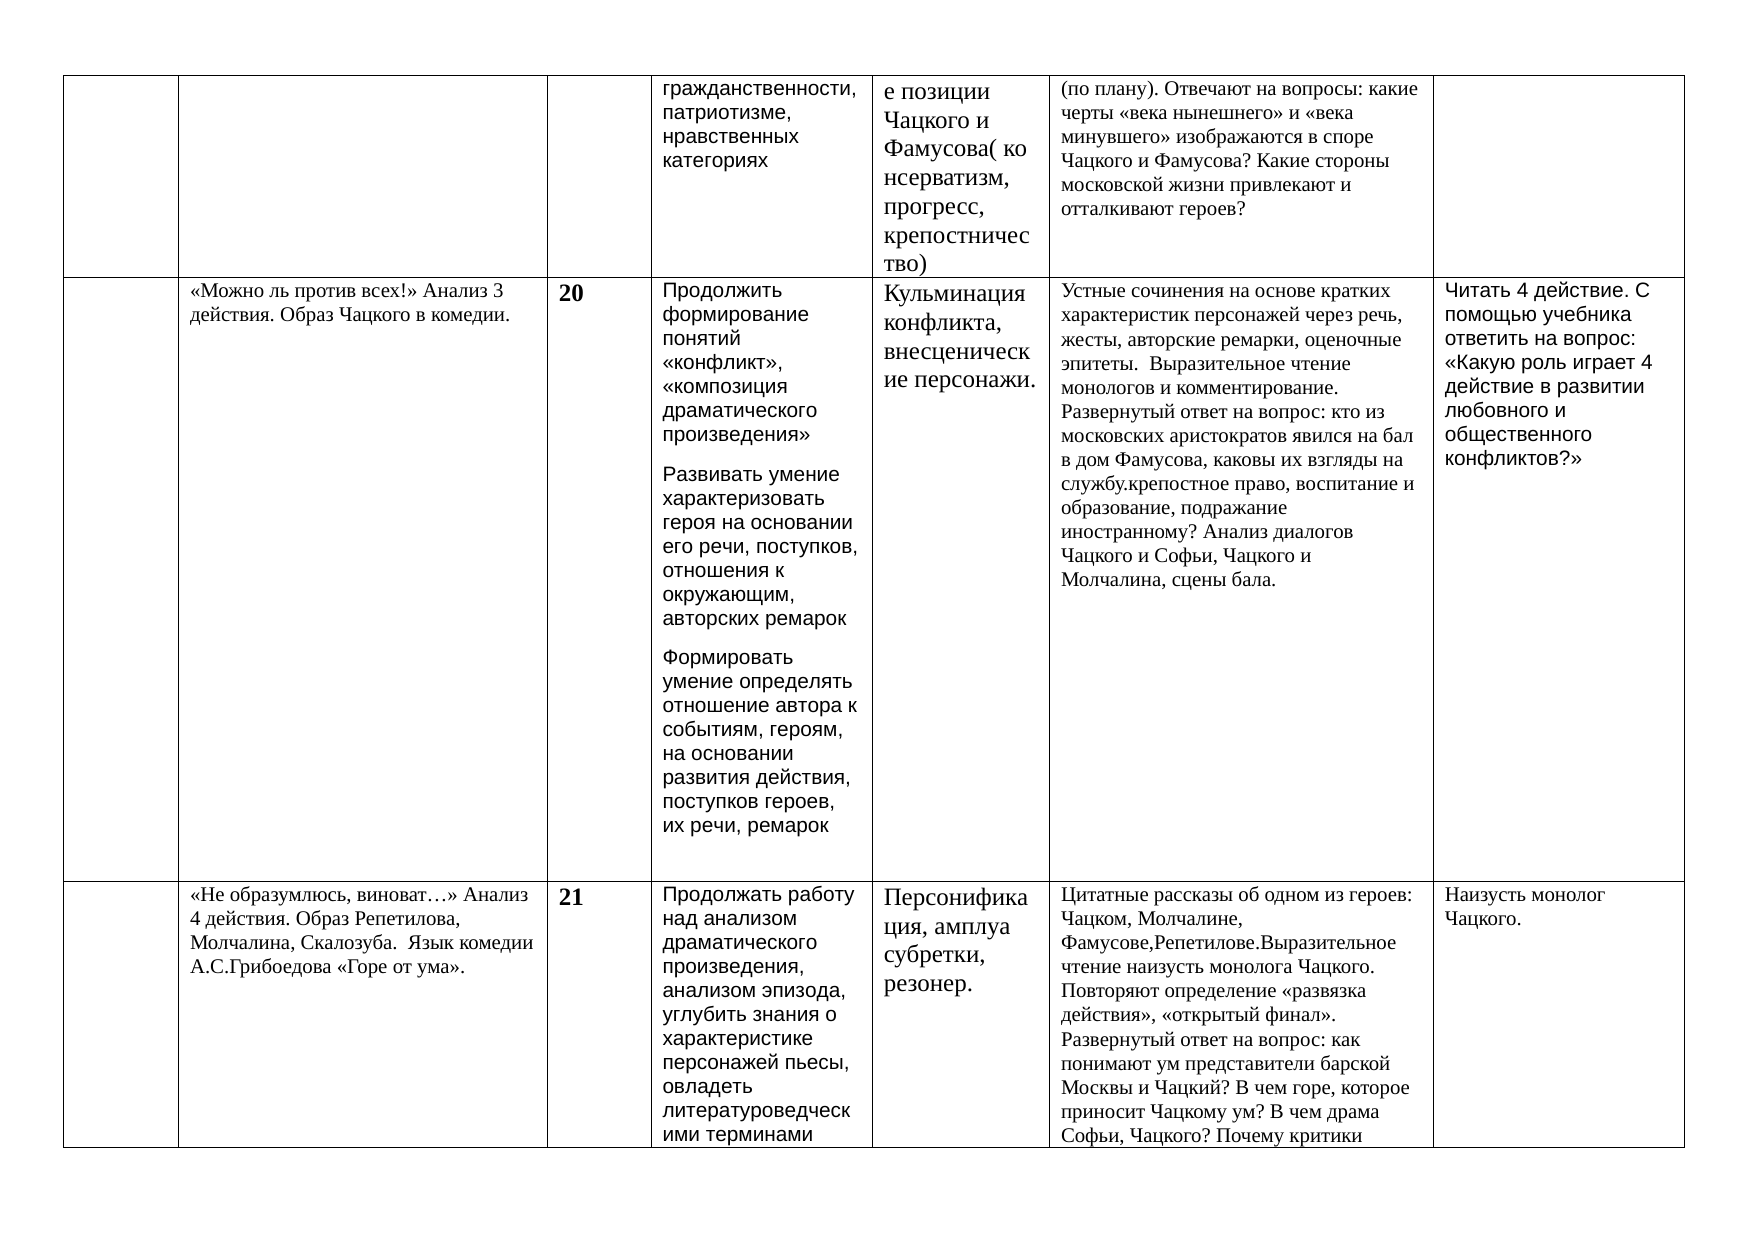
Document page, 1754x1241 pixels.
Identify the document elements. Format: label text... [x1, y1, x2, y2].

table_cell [652, 76, 872, 277]
table_cell «Можно ль против всех!» Анализ 3 действия. Образ Чацкого в комедии. [179, 278, 547, 881]
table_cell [1050, 882, 1433, 1147]
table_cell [179, 882, 547, 1147]
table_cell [873, 76, 1049, 277]
table_cell [64, 76, 178, 277]
table_cell 20 [548, 278, 651, 881]
table_cell 21 [548, 882, 651, 1147]
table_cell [1050, 76, 1433, 277]
table_cell Кульминация конфликта, внесценические персонажи. [873, 278, 1049, 881]
table_cell Продолжить формирование понятий «конфликт», «композиция драматического произведения» Развивать умение характеризовать героя на основании его речи, поступков, отношения к окружающим, авторских ремарок Формировать умение определять отношение автора к событиям, героям, на основании развития действия, поступков героев, их речи, ремарок [652, 278, 872, 881]
table_cell Читать 4 действие. С помощью учебника ответить на вопрос: «Какую роль играет 4 действие в развитии любовного и общественного конфликтов?» [1434, 278, 1684, 881]
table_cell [652, 882, 872, 1147]
table_cell Устные сочинения на основе кратких характеристик персонажей через речь, жесты, авторские ремарки, оценочные эпитеты. Выразительное чтение монологов и комментирование. Развернутый ответ на вопрос: кто из московских аристократов явился на бал в дом Фамусова, каковы их взгляды на службу.крепостное право, воспитание и образование, подражание иностранному? Анализ диалогов Чацкого и Софьи, Чацкого и Молчалина, сцены бала. [1050, 278, 1433, 881]
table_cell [179, 76, 547, 277]
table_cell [873, 882, 1049, 1147]
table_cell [1434, 76, 1684, 277]
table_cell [1434, 882, 1684, 1147]
table_cell [64, 882, 178, 1147]
table_cell [64, 278, 178, 881]
table_cell 19 [548, 76, 651, 277]
